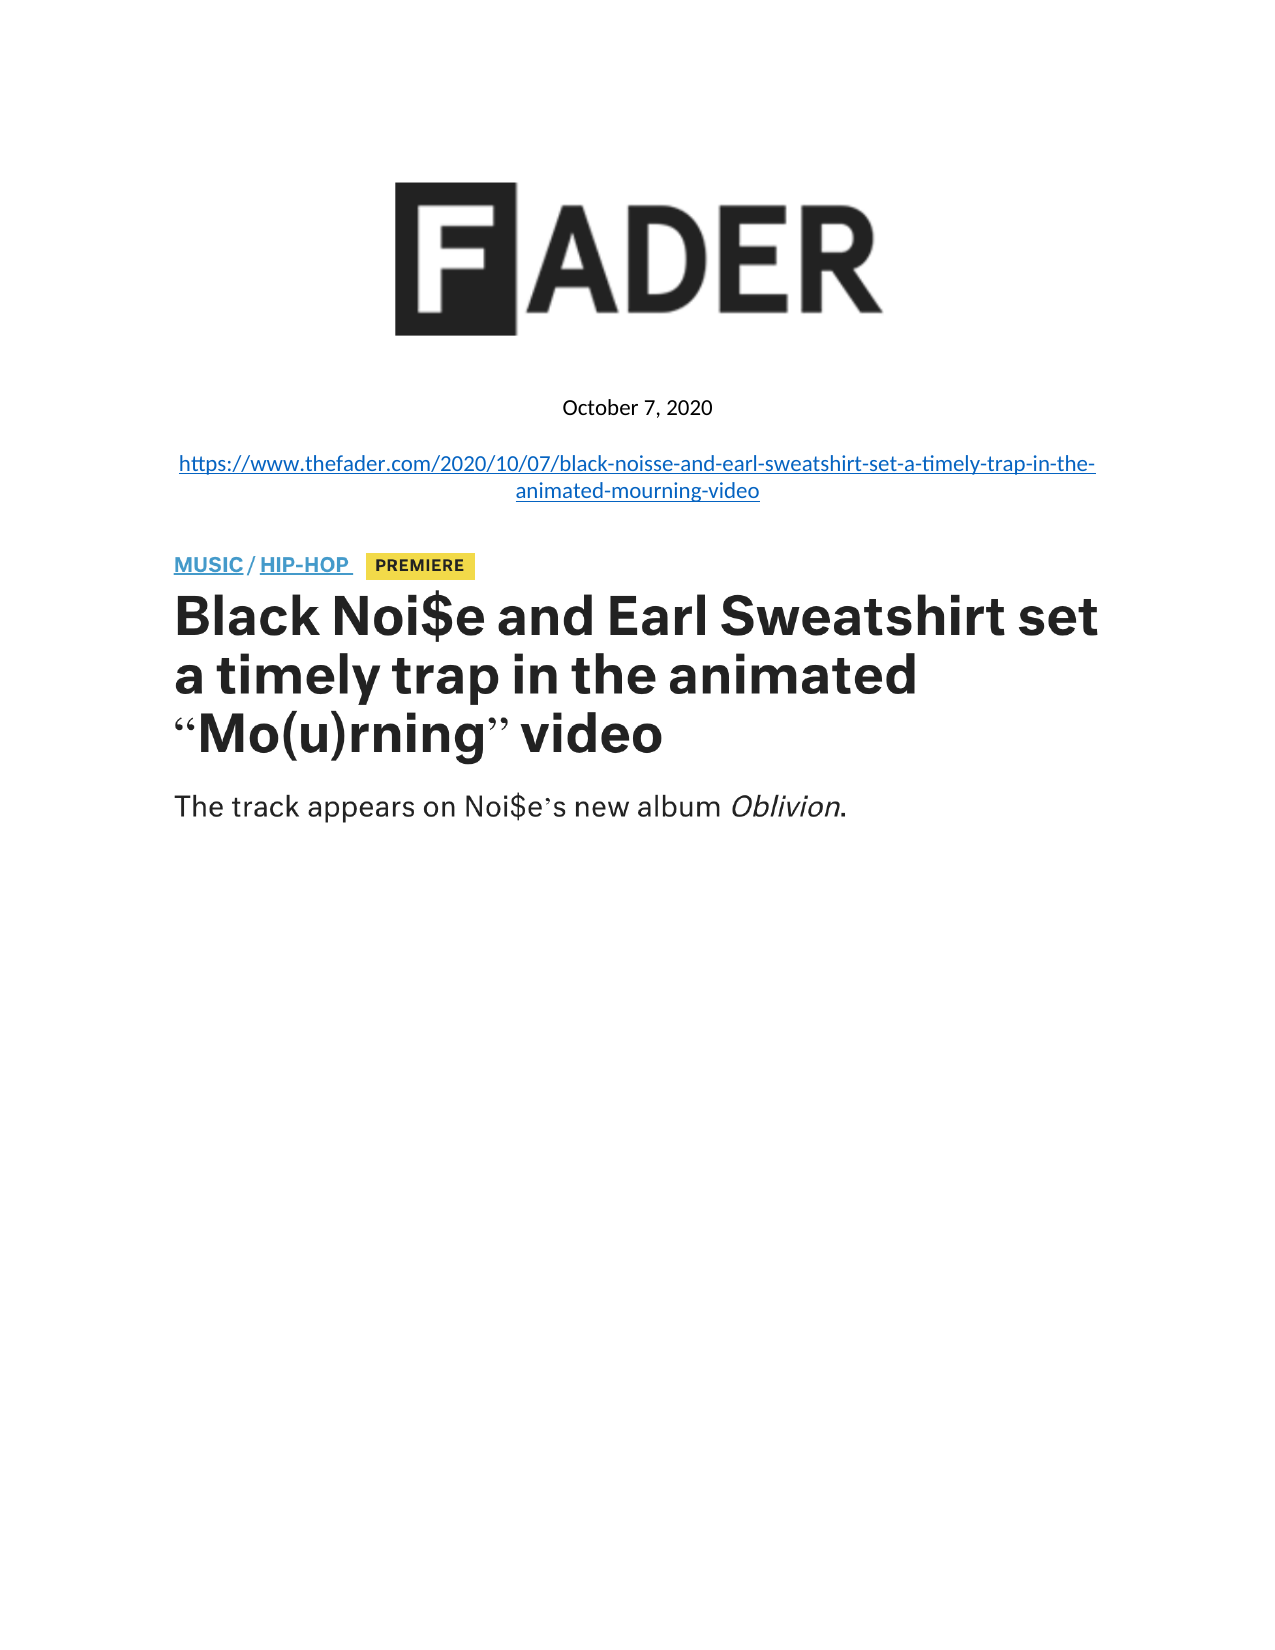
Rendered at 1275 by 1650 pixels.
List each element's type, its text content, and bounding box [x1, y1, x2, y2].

picture [364, 150, 911, 365]
picture [150, 532, 1125, 838]
text October 7, 2020 [150, 393, 1125, 421]
text https://www.thefader.com/2020/10/07/black-noisse-and-earl-sweatshirt-set-a-timely-trap-in-the-animated-mourning-video [150, 449, 1125, 505]
